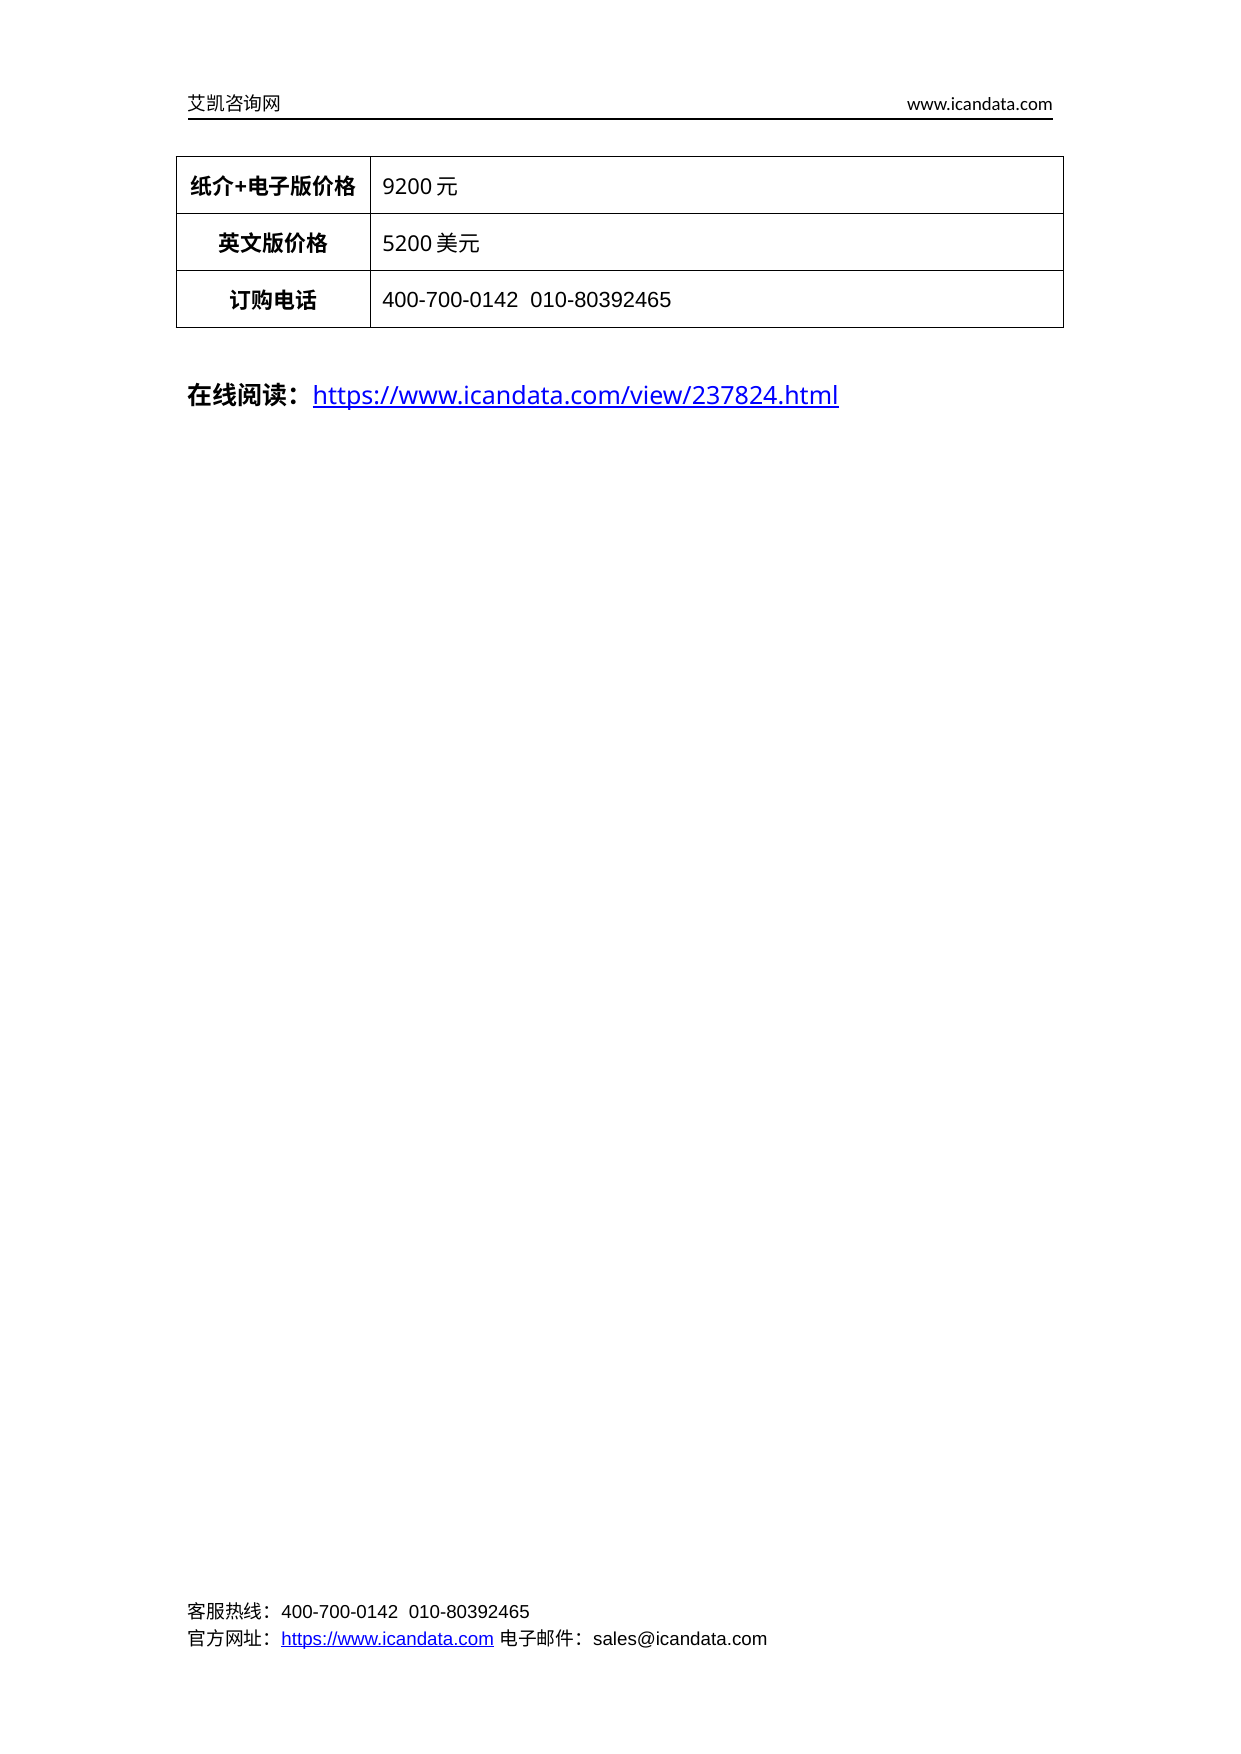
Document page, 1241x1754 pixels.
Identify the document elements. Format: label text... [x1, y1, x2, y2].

table_cell 纸介+电子版价格 [177, 157, 370, 213]
table_cell 5200美元 [371, 214, 1063, 270]
table_cell 订购电话 [177, 271, 370, 327]
table_cell 9200元 [371, 157, 1063, 213]
table_cell 英文版价格 [177, 214, 370, 270]
table_cell 400-700-0142 010-80392465 [371, 271, 1063, 327]
text 在线阅读：https://www.icandata.com/view/237824.html [187, 361, 1053, 426]
